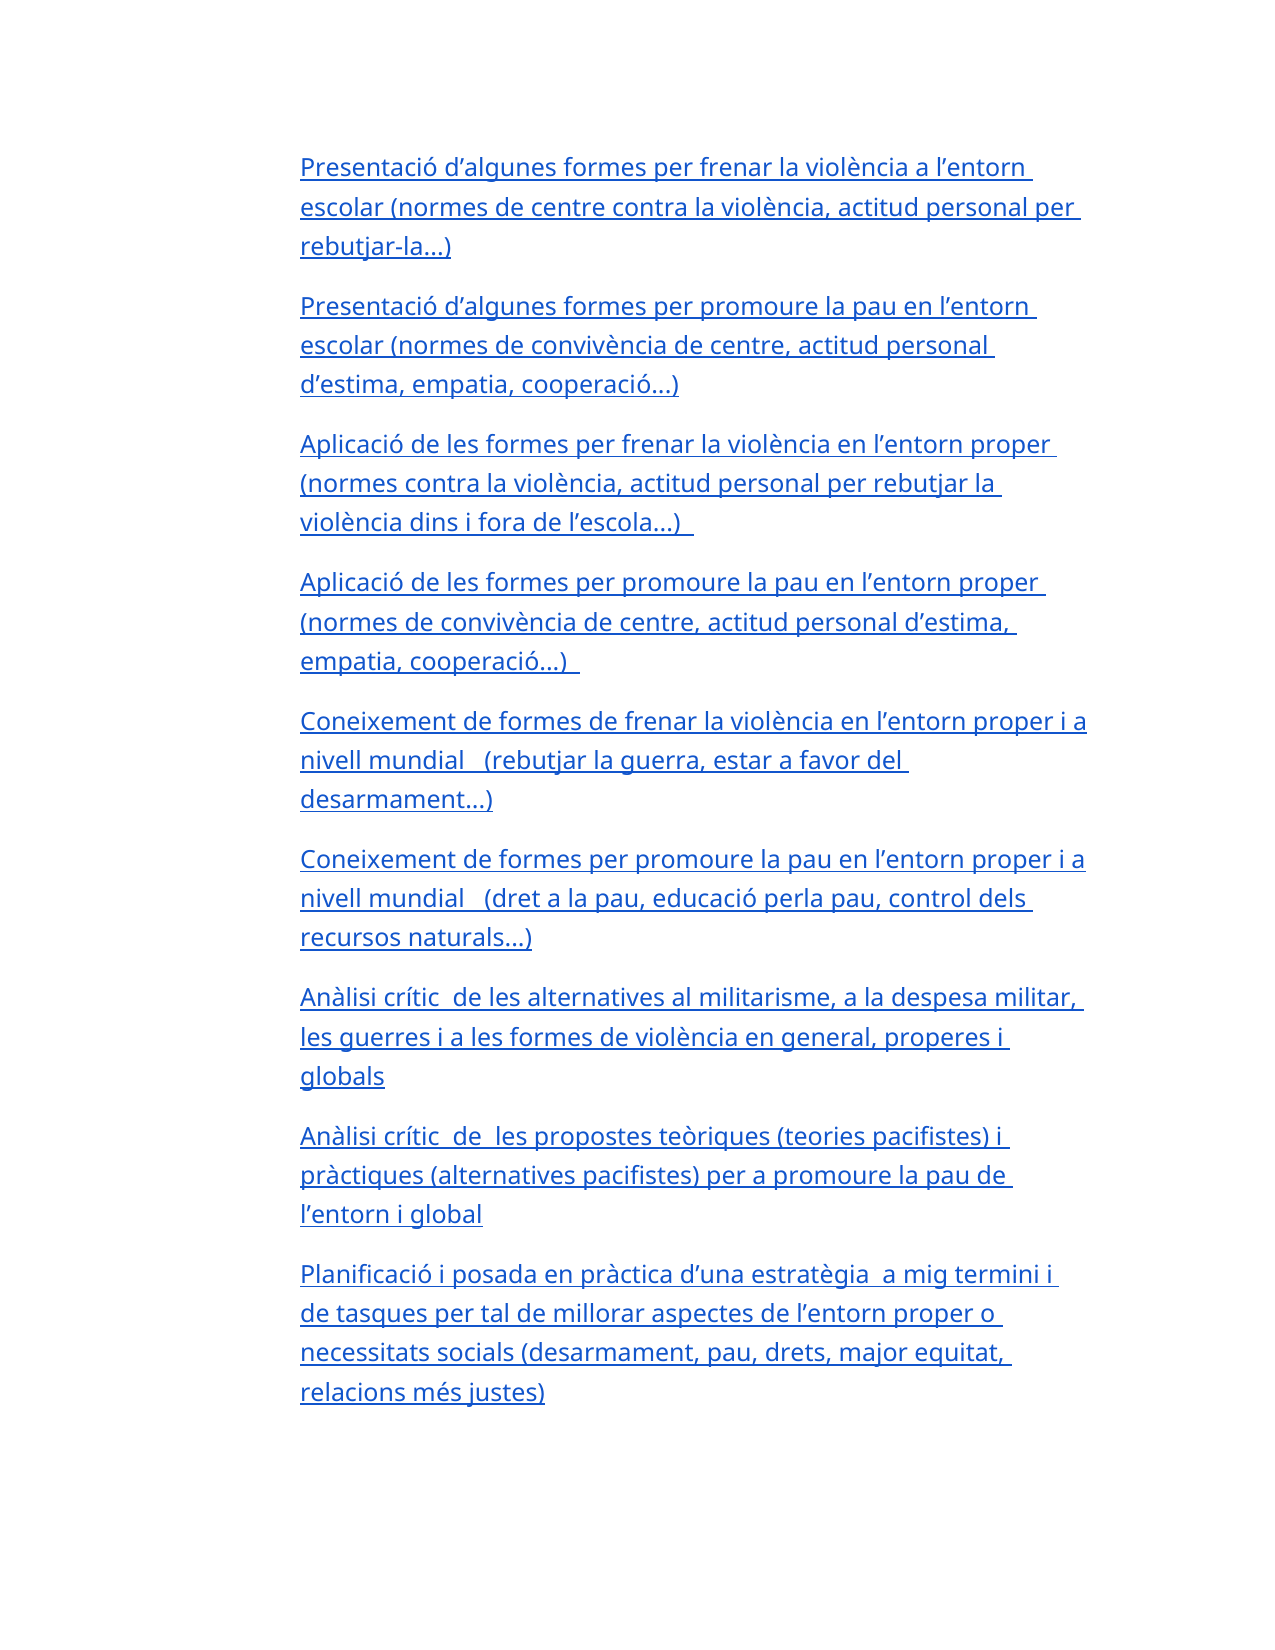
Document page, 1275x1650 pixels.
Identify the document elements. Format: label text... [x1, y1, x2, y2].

text Anàlisi crític de les propostes teòriques (teories pacifistes) i pràctiques (alternatives pacifistes) per a promoure la pau de l’entorn i global [300, 1118, 1087, 1231]
text Presentació d’algunes formes per frenar la violència a l’entorn escolar (normes de centre contra la violència, actitud personal per rebutjar-la...) [300, 150, 1087, 262]
text Coneixement de formes de frenar la violència en l’entorn proper i a nivell mundial (rebutjar la guerra, estar a favor del desarmament...) [300, 734, 1087, 816]
text Presentació d’algunes formes per promoure la pau en l’entorn escolar (normes de convivència de centre, actitud personal d’estima, empatia, cooperació...) [300, 288, 1087, 401]
text Coneixement de formes de frenar la violència en l’entorn proper i a nivell mundial (rebutjar la guerra, estar a favor del desarmament...) [300, 703, 1087, 732]
text Anàlisi crític de les alternatives al militarisme, a la despesa militar, les guerres i a les formes de violència en general, properes i globals [300, 980, 1087, 1092]
text Planificació i posada en pràctica d’una estratègia a mig termini i de tasques per tal de millorar aspectes de l’entorn proper o necessitats socials (desarmament, pau, drets, major equitat, relacions més justes) [300, 1257, 1087, 1408]
text Aplicació de les formes per promoure la pau en l’entorn proper (normes de convivència de centre, actitud personal d’estima, empatia, cooperació...) [300, 565, 1087, 677]
text Aplicació de les formes per frenar la violència en l’entorn proper (normes contra la violència, actitud personal per rebutjar la violència dins i fora de l’escola...) [300, 427, 1087, 539]
text Coneixement de formes per promoure la pau en l’entorn proper i a nivell mundial (dret a la pau, educació perla pau, control dels recursos naturals...) [300, 842, 1087, 954]
